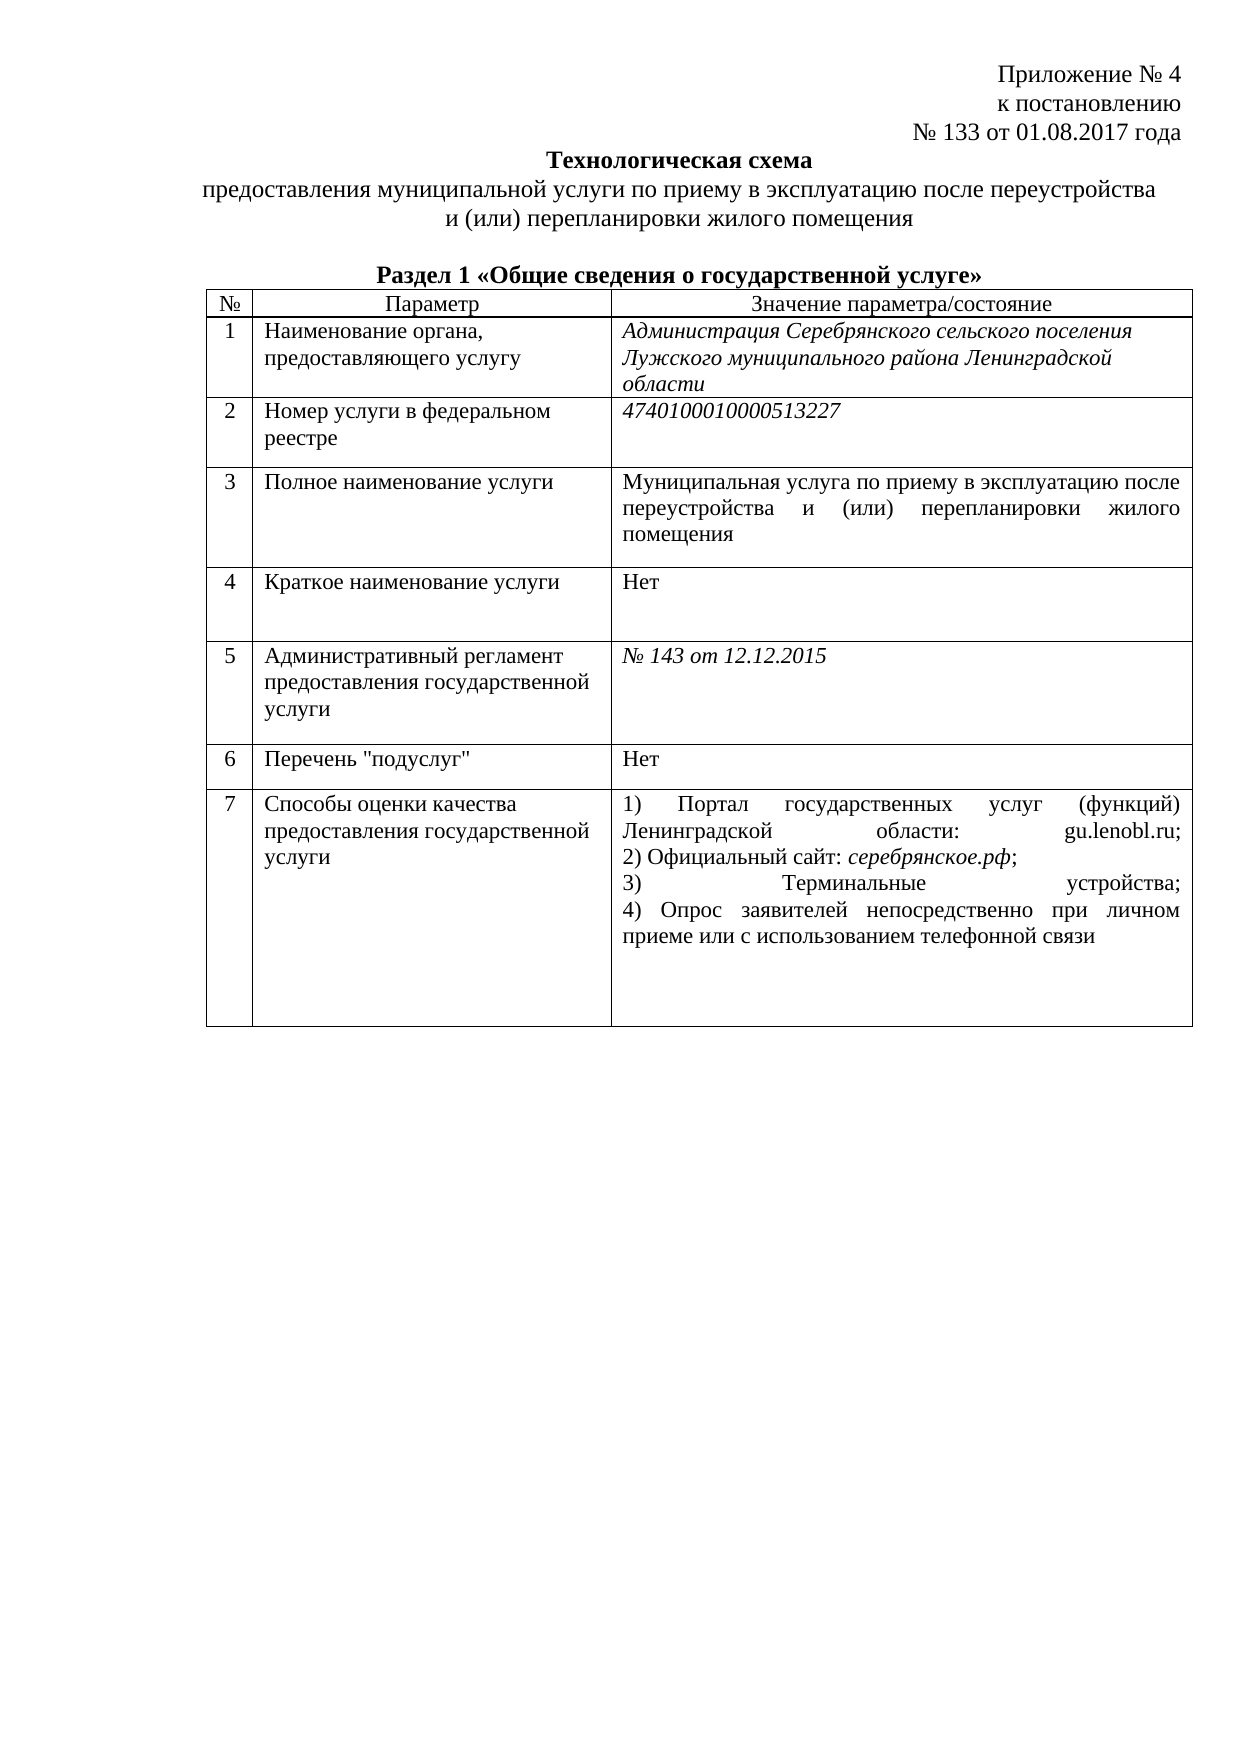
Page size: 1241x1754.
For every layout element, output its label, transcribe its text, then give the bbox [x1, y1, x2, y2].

text к постановлению [177, 88, 1181, 117]
table_header Значение параметра/состояние [612, 290, 1192, 316]
table_cell 2 [207, 398, 252, 467]
table_cell Муниципальная услуга по приему в эксплуатацию после переустройства и (или) перепланировки жилого помещения [612, 468, 1192, 567]
table_cell 6 [207, 745, 252, 789]
table_cell Нет [612, 745, 1192, 789]
table_cell Краткое наименование услуги [253, 568, 611, 641]
table_cell 4 [207, 568, 252, 641]
table_cell 1 [207, 318, 252, 397]
table_cell 4740100010000513227 [612, 398, 1192, 467]
text предоставления муниципальной услуги по приему в эксплуатацию после переустройства [177, 174, 1181, 203]
table_cell 5 [207, 642, 252, 744]
table_cell 1) Портал государственных услуг (функций) Ленинградской области: gu.lenobl.ru; 2) Официальный сайт: серебрянское.рф; 3) Терминальные устройства; 4) Опрос заявителей непосредственно при личном приеме или с использованием телефонной связи [612, 790, 1192, 1026]
text № 133 от 01.08.2017 года [177, 117, 1181, 145]
table_cell 7 [207, 790, 252, 1026]
table_cell Администрация Серебрянского сельского поселения Лужского муниципального района Ленинградской области [612, 318, 1192, 397]
table_cell № 143 от 12.12.2015 [612, 642, 1192, 744]
table_cell Наименование органа, предоставляющего услугу [253, 318, 611, 397]
text Раздел 1 «Общие сведения о государственной услуге» [177, 260, 1181, 289]
table_cell Административный регламент предоставления государственной услуги [253, 642, 611, 744]
table_header Параметр [253, 290, 611, 316]
table_header № [207, 290, 252, 316]
table_cell Полное наименование услуги [253, 468, 611, 567]
text Технологическая схема [177, 145, 1181, 174]
table_cell Номер услуги в федеральном реестре [253, 398, 611, 467]
table_cell Способы оценки качества предоставления государственной услуги [253, 790, 611, 1026]
table_cell Нет [612, 568, 1192, 641]
table_cell Перечень "подуслуг" [253, 745, 611, 789]
text и (или) перепланировки жилого помещения [177, 203, 1181, 232]
text Приложение № 4 [177, 59, 1181, 88]
table_cell 3 [207, 468, 252, 567]
